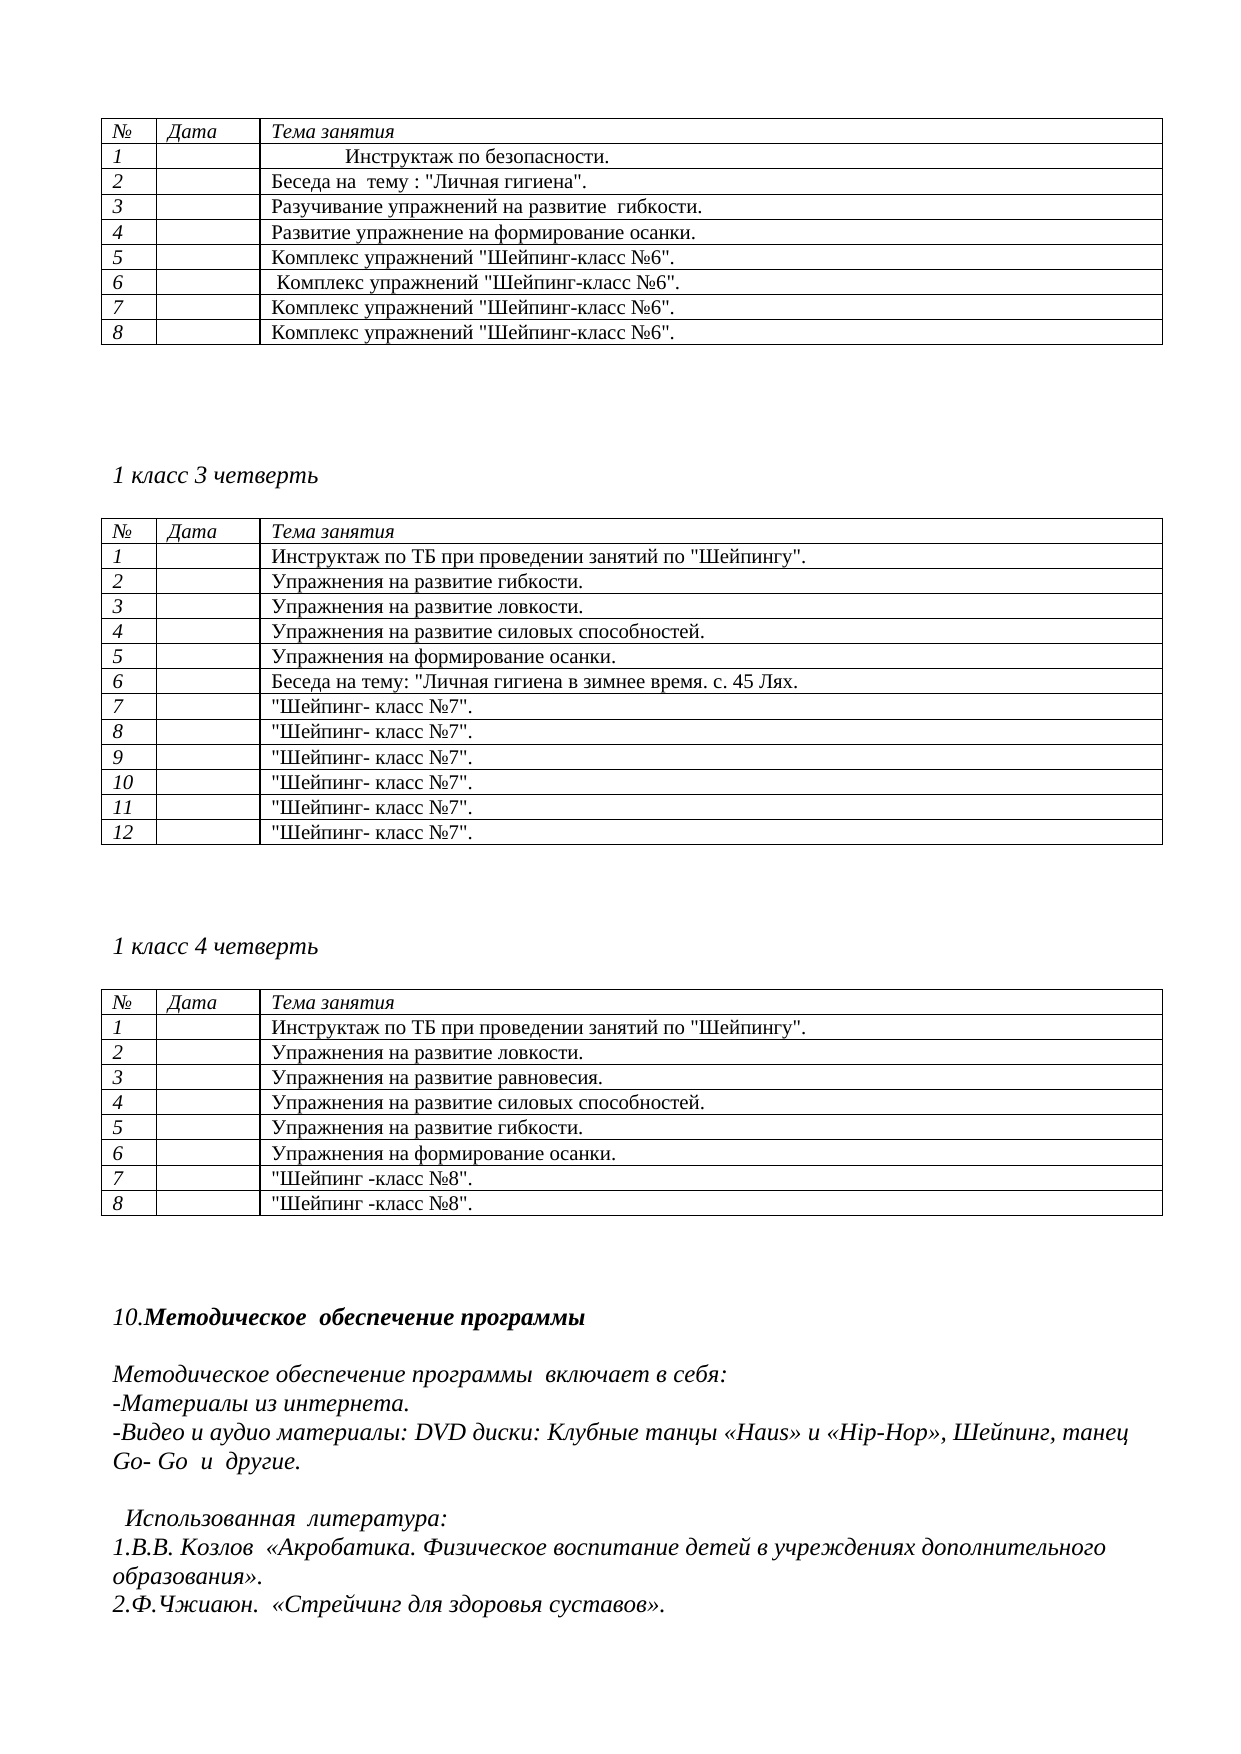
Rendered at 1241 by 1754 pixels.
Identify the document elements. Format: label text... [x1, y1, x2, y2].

table_cell 5 [102, 1115, 156, 1139]
table_cell Инструктаж по ТБ при проведении занятий по "Шейпингу". [261, 544, 1162, 568]
table_header № [102, 519, 156, 543]
table_cell [157, 144, 259, 168]
table_cell [157, 619, 259, 643]
table_cell 10 [102, 770, 156, 794]
table_cell [157, 1140, 259, 1164]
table_cell Развитие упражнение на формирование осанки. [261, 220, 1162, 244]
table_cell [157, 320, 259, 344]
table_cell Разучивание упражнений на развитие гибкости. [261, 195, 1162, 218]
table_cell 9 [102, 745, 156, 769]
table_cell 3 [102, 594, 156, 618]
table_cell 11 [102, 795, 156, 819]
table_cell 8 [102, 1191, 156, 1215]
table_cell Беседа на тему : "Личная гигиена". [261, 169, 1162, 193]
table_cell 5 [102, 644, 156, 668]
text -Видео и аудио материалы: DVD диски: Клубные танцы «Haus» и «Hip-Hop», Шейпинг, танец Go- Go и другие. [112, 1417, 1152, 1474]
table_cell 4 [102, 619, 156, 643]
table_cell 1 [102, 1015, 156, 1039]
text 1 класс 4 четверть [112, 931, 1152, 960]
table_cell [157, 745, 259, 769]
table_header Тема занятия [261, 990, 1162, 1014]
table_header Тема занятия [261, 519, 1162, 543]
table_cell [157, 594, 259, 618]
table_cell [157, 1191, 259, 1215]
table_cell 1 [102, 144, 156, 168]
table_cell 8 [102, 720, 156, 743]
table_cell [157, 644, 259, 668]
table_cell [157, 669, 259, 693]
table_cell "Шейпинг- класс №7". [261, 694, 1162, 718]
table_cell 6 [102, 1140, 156, 1164]
table_cell Упражнения на развитие ловкости. [261, 1040, 1162, 1064]
table_cell [157, 295, 259, 319]
table_cell 6 [102, 669, 156, 693]
table_cell 6 [102, 270, 156, 294]
table_cell Упражнения на развитие ловкости. [261, 594, 1162, 618]
table_cell [157, 270, 259, 294]
table_cell 2 [102, 169, 156, 193]
table_cell Комплекс упражнений "Шейпинг-класс №6". [261, 245, 1162, 269]
table_cell Комплекс упражнений "Шейпинг-класс №6". [261, 270, 1162, 294]
table_header № [102, 119, 156, 143]
table_cell [157, 1015, 259, 1039]
table_cell "Шейпинг- класс №7". [261, 820, 1162, 844]
table_cell 4 [102, 220, 156, 244]
table_cell "Шейпинг- класс №7". [261, 770, 1162, 794]
table_cell 3 [102, 195, 156, 218]
table_cell [157, 1040, 259, 1064]
table_cell 2 [102, 569, 156, 593]
table_cell Упражнения на развитие гибкости. [261, 569, 1162, 593]
table_cell [157, 1166, 259, 1189]
table_cell "Шейпинг -класс №8". [261, 1166, 1162, 1189]
table_header № [102, 990, 156, 1014]
table_cell Упражнения на формирование осанки. [261, 644, 1162, 668]
table_cell 5 [102, 245, 156, 269]
table_header Дата [157, 519, 259, 543]
table_cell [157, 1065, 259, 1089]
table_cell [157, 694, 259, 718]
table_cell [157, 245, 259, 269]
text Использованная литература: [112, 1503, 1152, 1532]
text 10.Методическое обеспечение программы [112, 1302, 1152, 1331]
table_cell Упражнения на формирование осанки. [261, 1140, 1162, 1164]
table_cell [157, 220, 259, 244]
text 2.Ф.Чжиаюн. «Стрейчинг для здоровья суставов». [112, 1589, 1152, 1618]
table_cell [157, 569, 259, 593]
table_cell 3 [102, 1065, 156, 1089]
table_cell [157, 169, 259, 193]
table_cell 7 [102, 1166, 156, 1189]
table_cell Инструктаж по ТБ при проведении занятий по "Шейпингу". [261, 1015, 1162, 1039]
table_cell Упражнения на развитие силовых способностей. [261, 1090, 1162, 1114]
table_cell 4 [102, 1090, 156, 1114]
table_header Тема занятия [261, 119, 1162, 143]
text 1 класс 3 четверть [112, 460, 1152, 489]
table_cell 7 [102, 694, 156, 718]
table_cell "Шейпинг- класс №7". [261, 795, 1162, 819]
table_cell Упражнения на развитие равновесия. [261, 1065, 1162, 1089]
text Методическое обеспечение программы включает в себя: [112, 1359, 1152, 1388]
table_cell Инструктаж по безопасности. [261, 144, 1162, 168]
table_cell [157, 1090, 259, 1114]
table_cell 12 [102, 820, 156, 844]
table_cell Упражнения на развитие силовых способностей. [261, 619, 1162, 643]
table_cell "Шейпинг -класс №8". [261, 1191, 1162, 1215]
table_header Дата [157, 990, 259, 1014]
table_cell [157, 720, 259, 743]
text 1.В.В. Козлов «Акробатика. Физическое воспитание детей в учреждениях дополнительного образования». [112, 1532, 1152, 1589]
table_cell 7 [102, 295, 156, 319]
table_cell 8 [102, 320, 156, 344]
table_cell [157, 820, 259, 844]
table_cell 2 [102, 1040, 156, 1064]
table_cell [157, 1115, 259, 1139]
table_cell "Шейпинг- класс №7". [261, 720, 1162, 743]
table_cell [157, 795, 259, 819]
table_cell [157, 195, 259, 218]
table_cell Комплекс упражнений "Шейпинг-класс №6". [261, 320, 1162, 344]
table_cell "Шейпинг- класс №7". [261, 745, 1162, 769]
table_cell 1 [102, 544, 156, 568]
table_cell Беседа на тему: "Личная гигиена в зимнее время. с. 45 Лях. [261, 669, 1162, 693]
table_cell Упражнения на развитие гибкости. [261, 1115, 1162, 1139]
text -Материалы из интернета. [112, 1388, 1152, 1417]
table_cell Комплекс упражнений "Шейпинг-класс №6". [261, 295, 1162, 319]
table_cell [157, 544, 259, 568]
table_header Дата [157, 119, 259, 143]
table_cell [157, 770, 259, 794]
